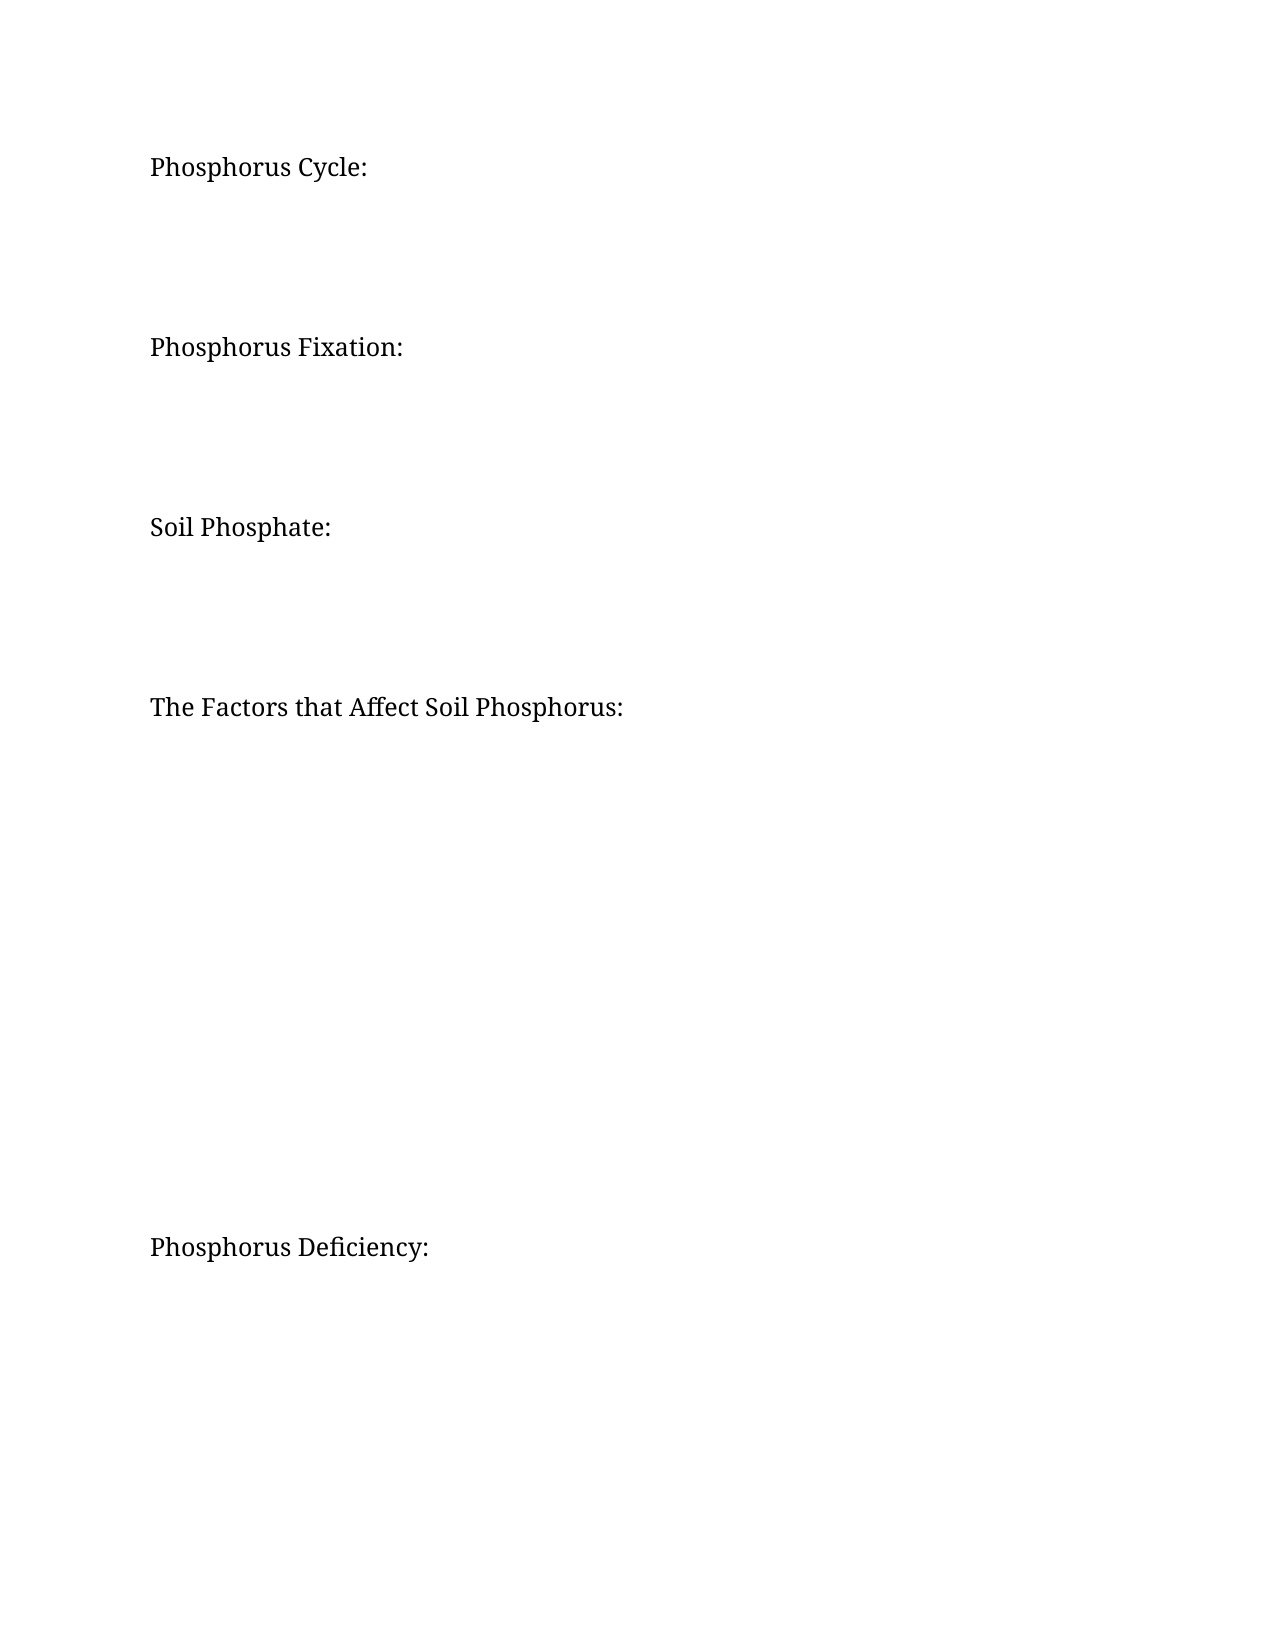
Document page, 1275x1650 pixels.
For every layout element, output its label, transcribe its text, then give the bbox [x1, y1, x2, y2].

text Soil Phosphate: [150, 510, 1125, 544]
text Phosphorus Fixation: [150, 330, 1125, 364]
text Phosphorus Cycle: [150, 150, 1125, 184]
text The Factors that Affect Soil Phosphorus: [150, 690, 1125, 724]
text Phosphorus Deficiency: [150, 1230, 1125, 1264]
